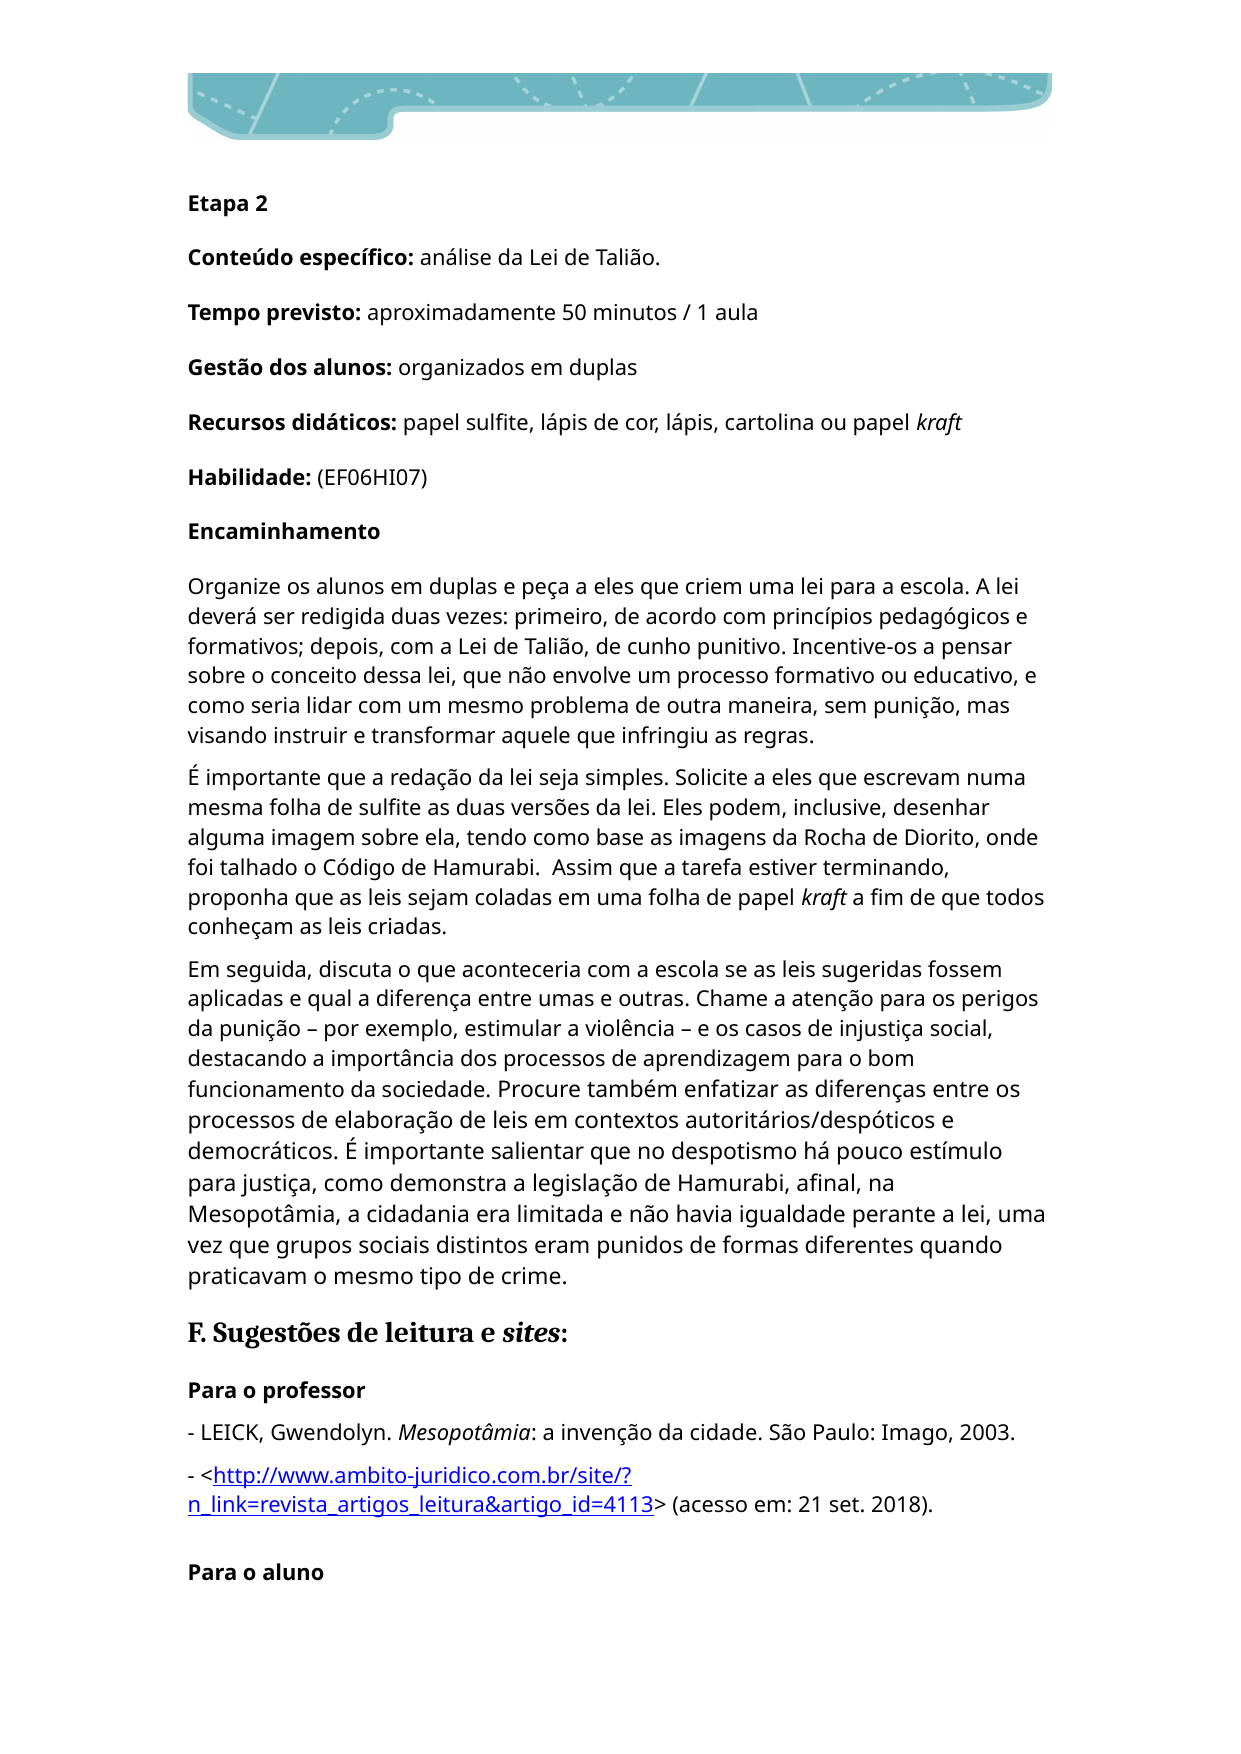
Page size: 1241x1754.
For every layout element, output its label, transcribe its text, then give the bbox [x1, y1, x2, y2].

text Etapa 2 [187, 187, 1053, 217]
text - <http://www.ambito-juridico.com.br/site/?n_link=revista_artigos_leitura&artigo_id=4113> (acesso em: 21 set. 2018). [187, 1459, 1053, 1519]
text Para o aluno [187, 1557, 1053, 1586]
picture [187, 73, 1053, 140]
text - LEICK, Gwendolyn. Mesopotâmia: a invenção da cidade. São Paulo: Imago, 2003. [187, 1417, 1053, 1447]
text Encaminhamento [187, 516, 1053, 546]
text Recursos didáticos: papel sulfite, lápis de cor, lápis, cartolina ou papel kraft [187, 407, 1053, 436]
text Tempo previsto: aproximadamente 50 minutos / 1 aula [187, 297, 1053, 327]
text F. Sugestões de leitura e sites: [187, 1316, 1053, 1350]
text É importante que a redação da lei seja simples. Solicite a eles que escrevam numa mesma folha de sulfite as duas versões da lei. Eles podem, inclusive, desenhar alguma imagem sobre ela, tendo como base as imagens da Rocha de Diorito, onde foi talhado o Código de Hamurabi. Assim que a tarefa estiver terminando, proponha que as leis sejam coladas em uma folha de papel kraft a fim de que todos conheçam as leis criadas. [187, 762, 1053, 941]
text Em seguida, discuta o que aconteceria com a escola se as leis sugeridas fossem aplicadas e qual a diferença entre umas e outras. Chame a atenção para os perigos da punição – por exemplo, estimular a violência – e os casos de injustiça social, destacando a importância dos processos de aprendizagem para o bom funcionamento da sociedade. Procure também enfatizar as diferenças entre os processos de elaboração de leis em contextos autoritários/despóticos e democráticos. É importante salientar que no despotismo há pouco estímulo para justiça, como demonstra a legislação de Hamurabi, afinal, na Mesopotâmia, a cidadania era limitada e não havia igualdade perante a lei, uma vez que grupos sociais distintos eram punidos de formas diferentes quando praticavam o mesmo tipo de crime. [187, 953, 1053, 1291]
text Gestão dos alunos: organizados em duplas [187, 352, 1053, 382]
text Conteúdo específico: análise da Lei de Talião. [187, 242, 1053, 272]
text Habilidade: (EF06HI07) [187, 461, 1053, 491]
text Para o professor [187, 1375, 1053, 1405]
text Organize os alunos em duplas e peça a eles que criem uma lei para a escola. A lei deverá ser redigida duas vezes: primeiro, de acordo com princípios pedagógicos e formativos; depois, com a Lei de Talião, de cunho punitivo. Incentive-os a pensar sobre o conceito dessa lei, que não envolve um processo formativo ou educativo, e como seria lidar com um mesmo problema de outra maneira, sem punição, mas visando instruir e transformar aquele que infringiu as regras. [187, 571, 1053, 750]
